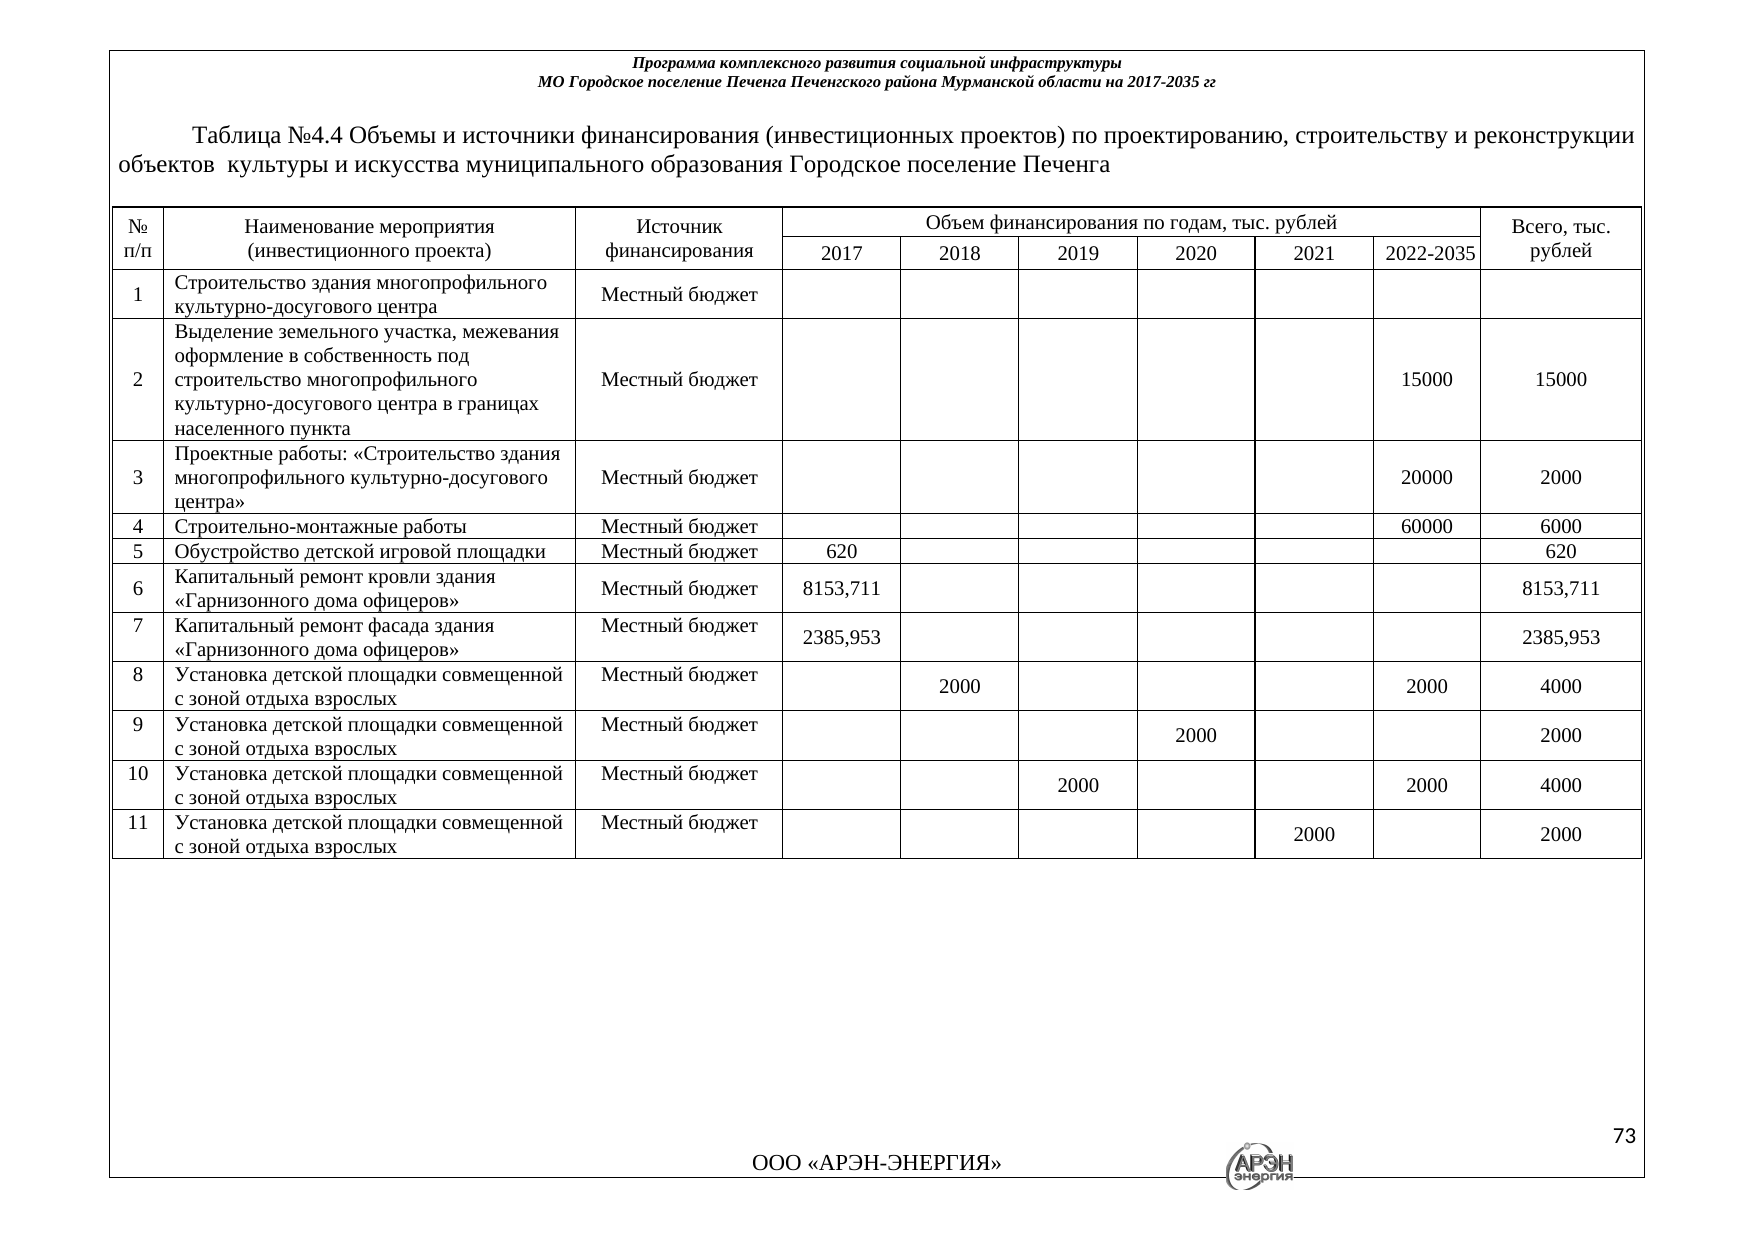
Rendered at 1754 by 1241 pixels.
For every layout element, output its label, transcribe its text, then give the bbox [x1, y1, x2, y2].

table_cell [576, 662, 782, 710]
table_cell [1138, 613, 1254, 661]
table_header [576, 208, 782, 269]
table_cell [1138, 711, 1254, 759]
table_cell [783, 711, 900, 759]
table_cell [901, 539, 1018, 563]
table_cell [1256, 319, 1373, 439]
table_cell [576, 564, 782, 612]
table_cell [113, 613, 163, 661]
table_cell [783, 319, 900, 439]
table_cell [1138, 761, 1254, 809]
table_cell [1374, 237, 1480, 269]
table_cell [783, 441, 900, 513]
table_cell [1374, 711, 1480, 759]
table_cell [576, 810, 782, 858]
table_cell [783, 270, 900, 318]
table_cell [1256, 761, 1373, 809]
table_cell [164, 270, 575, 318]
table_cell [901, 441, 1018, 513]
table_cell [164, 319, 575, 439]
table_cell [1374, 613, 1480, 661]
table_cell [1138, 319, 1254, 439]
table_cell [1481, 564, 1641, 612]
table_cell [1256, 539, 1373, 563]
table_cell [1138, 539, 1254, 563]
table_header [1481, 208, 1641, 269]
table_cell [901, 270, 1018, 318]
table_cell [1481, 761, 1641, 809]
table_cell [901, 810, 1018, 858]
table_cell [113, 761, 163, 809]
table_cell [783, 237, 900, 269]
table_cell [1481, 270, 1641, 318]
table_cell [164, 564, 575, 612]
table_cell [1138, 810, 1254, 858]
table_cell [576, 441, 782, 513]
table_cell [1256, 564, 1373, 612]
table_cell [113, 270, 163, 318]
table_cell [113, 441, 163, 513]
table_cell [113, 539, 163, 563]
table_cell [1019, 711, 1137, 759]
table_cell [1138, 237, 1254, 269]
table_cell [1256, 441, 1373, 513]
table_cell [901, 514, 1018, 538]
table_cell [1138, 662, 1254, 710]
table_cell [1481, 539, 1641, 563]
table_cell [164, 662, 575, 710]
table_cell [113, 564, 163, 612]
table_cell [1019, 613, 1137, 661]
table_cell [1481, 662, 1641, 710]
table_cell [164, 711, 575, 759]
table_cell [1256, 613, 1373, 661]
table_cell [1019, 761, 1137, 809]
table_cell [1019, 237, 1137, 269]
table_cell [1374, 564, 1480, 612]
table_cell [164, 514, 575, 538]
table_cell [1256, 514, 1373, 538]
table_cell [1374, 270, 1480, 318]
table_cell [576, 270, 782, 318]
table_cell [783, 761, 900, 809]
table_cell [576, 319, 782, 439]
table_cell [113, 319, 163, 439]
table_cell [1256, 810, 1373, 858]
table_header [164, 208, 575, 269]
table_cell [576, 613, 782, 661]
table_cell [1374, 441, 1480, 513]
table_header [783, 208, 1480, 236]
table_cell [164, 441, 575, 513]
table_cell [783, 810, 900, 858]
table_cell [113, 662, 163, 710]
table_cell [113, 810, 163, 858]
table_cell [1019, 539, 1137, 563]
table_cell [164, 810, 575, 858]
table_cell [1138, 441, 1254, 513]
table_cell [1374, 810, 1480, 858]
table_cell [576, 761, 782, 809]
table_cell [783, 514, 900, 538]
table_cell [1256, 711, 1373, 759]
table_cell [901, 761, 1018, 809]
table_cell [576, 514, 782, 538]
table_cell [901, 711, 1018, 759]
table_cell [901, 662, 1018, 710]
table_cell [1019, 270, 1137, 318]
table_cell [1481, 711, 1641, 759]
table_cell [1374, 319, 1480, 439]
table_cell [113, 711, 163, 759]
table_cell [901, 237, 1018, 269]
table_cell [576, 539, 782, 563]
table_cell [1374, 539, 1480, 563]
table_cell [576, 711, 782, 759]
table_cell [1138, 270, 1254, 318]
picture [1226, 1142, 1294, 1190]
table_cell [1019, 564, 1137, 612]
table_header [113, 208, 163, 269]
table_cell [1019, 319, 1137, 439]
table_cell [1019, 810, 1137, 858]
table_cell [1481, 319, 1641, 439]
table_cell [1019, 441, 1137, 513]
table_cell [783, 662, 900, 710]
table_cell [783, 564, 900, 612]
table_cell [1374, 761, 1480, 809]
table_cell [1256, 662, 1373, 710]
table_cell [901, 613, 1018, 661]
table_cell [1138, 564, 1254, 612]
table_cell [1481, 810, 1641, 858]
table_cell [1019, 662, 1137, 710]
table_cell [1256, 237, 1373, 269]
text Таблица №4.4 Объемы и источники финансирования (инвестиционных проектов) по проектированию, строительству и реконструкции объектов культуры и искусства муниципального образования Городское поселение Печенга [118, 120, 1636, 178]
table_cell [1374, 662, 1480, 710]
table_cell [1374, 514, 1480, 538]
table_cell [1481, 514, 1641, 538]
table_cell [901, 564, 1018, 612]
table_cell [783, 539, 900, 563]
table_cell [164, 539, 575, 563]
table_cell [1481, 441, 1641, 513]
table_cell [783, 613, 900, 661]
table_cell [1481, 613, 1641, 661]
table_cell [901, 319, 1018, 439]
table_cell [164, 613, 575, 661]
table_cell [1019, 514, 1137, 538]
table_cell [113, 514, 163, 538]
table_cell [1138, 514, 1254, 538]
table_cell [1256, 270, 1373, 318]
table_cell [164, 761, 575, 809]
